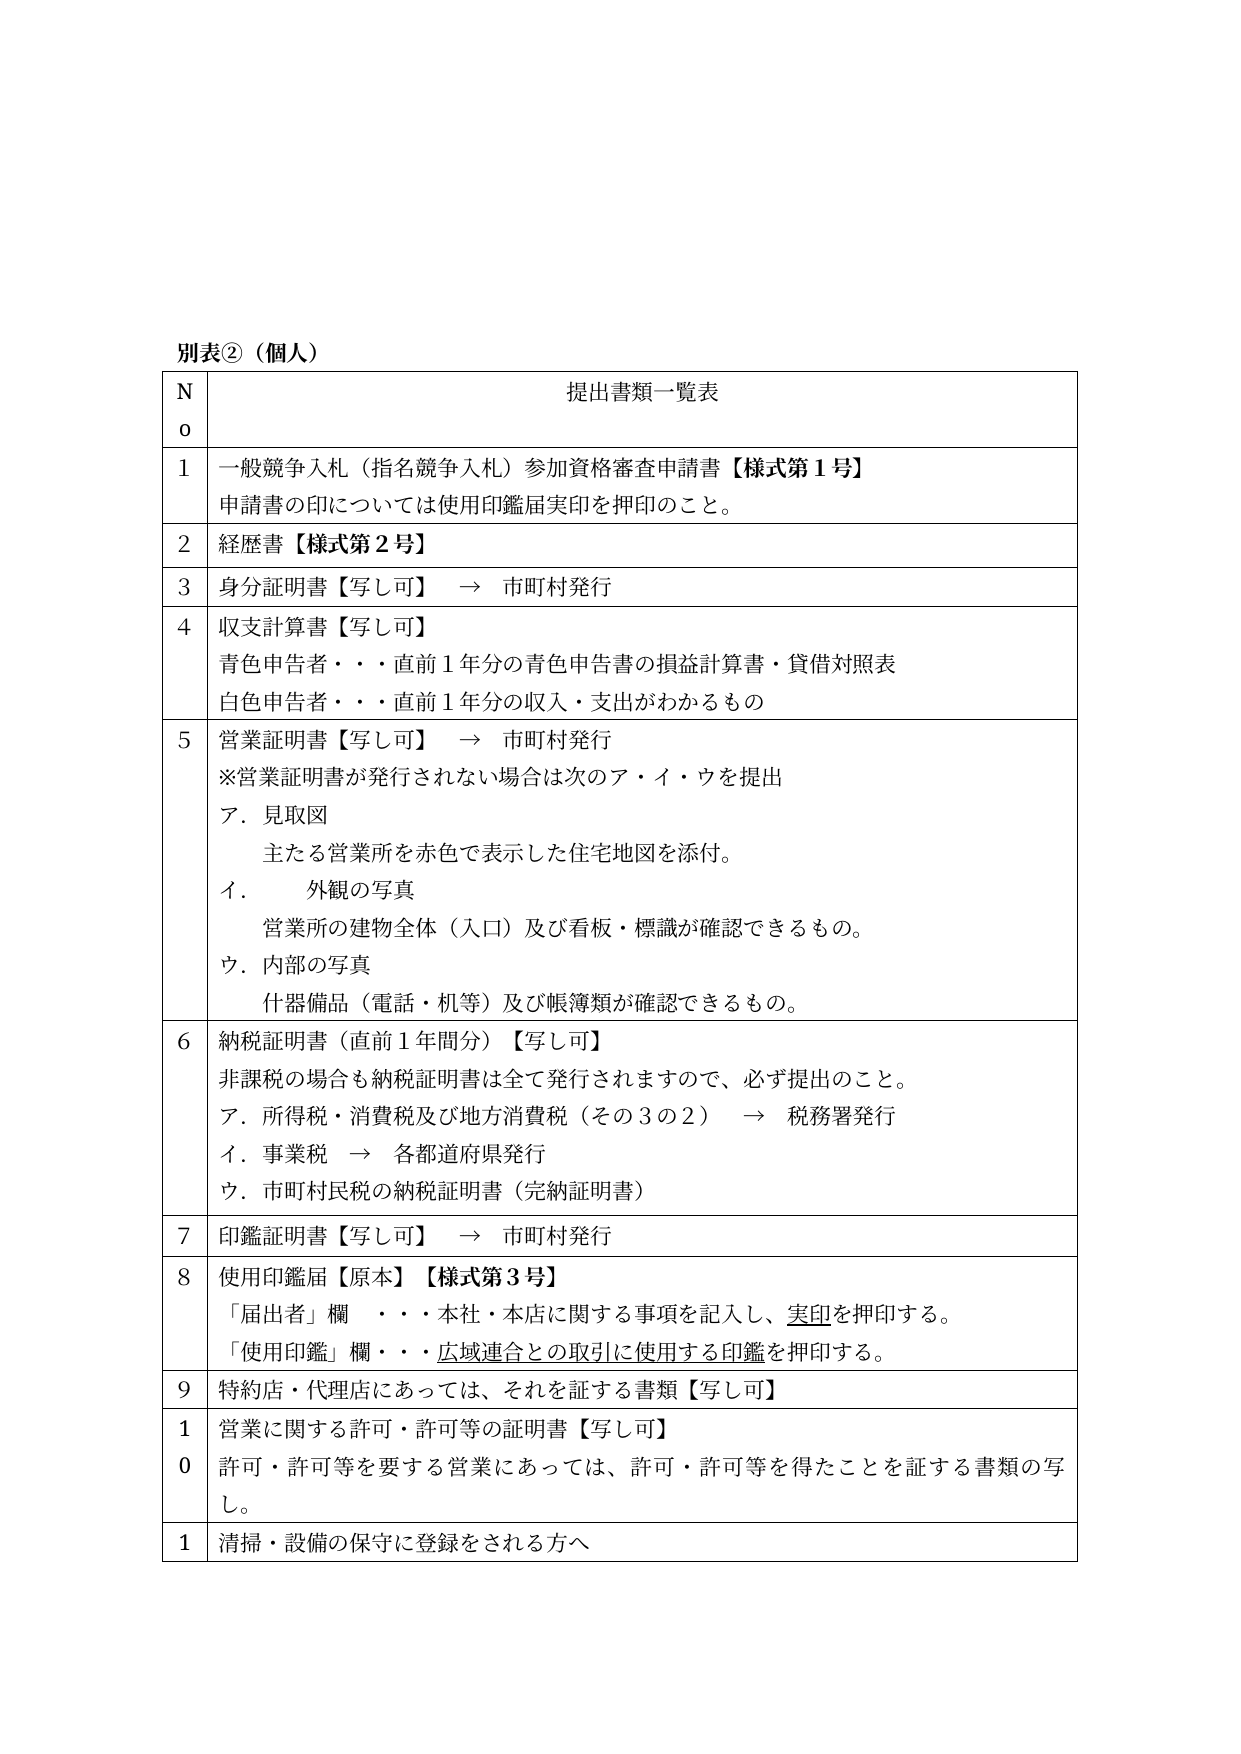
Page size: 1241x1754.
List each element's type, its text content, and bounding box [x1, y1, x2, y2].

table_cell ５ [163, 720, 207, 1020]
table_cell 特約店・代理店にあっては、それを証する書類【写し可】 [208, 1371, 1077, 1408]
table_cell 使用印鑑届【原本】【様式第３号】 「届出者」欄 ・・・本社・本店に関する事項を記入し、実印を押印する。 「使用印鑑」欄・・・広域連合との取引に使用する印鑑を押印する。 [208, 1257, 1077, 1369]
table_cell １ [163, 448, 207, 523]
table_cell 清掃・設備の保守に登録をされる方へ [208, 1523, 1077, 1561]
table_cell 10 [163, 1409, 207, 1522]
table_header No [163, 372, 207, 447]
table_cell 11 [163, 1523, 207, 1561]
table_cell 印鑑証明書【写し可】 → 市町村発行 [208, 1216, 1077, 1256]
table_cell 経歴書【様式第２号】 [208, 524, 1077, 567]
table_cell 納税証明書（直前１年間分）【写し可】 非課税の場合も納税証明書は全て発行されますので、必ず提出のこと。 ア．所得税・消費税及び地方消費税（その３の２） → 税務署発行 イ．事業税 → 各都道府県発行 ウ．市町村民税の納税証明書（完納証明書） [208, 1021, 1077, 1215]
text 別表②（個人） [177, 333, 1063, 371]
table_cell ６ [163, 1021, 207, 1215]
table_cell ４ [163, 607, 207, 719]
table_cell ９ [163, 1371, 207, 1408]
table_cell 営業証明書【写し可】 → 市町村発行 ※営業証明書が発行されない場合は次のア・イ・ウを提出 ア．見取図 主たる営業所を赤色で表示した住宅地図を添付。 外観の写真 営業所の建物全体（入口）及び看板・標識が確認できるもの。 ウ．内部の写真 什器備品（電話・机等）及び帳簿類が確認できるもの。 [208, 720, 1077, 1020]
table_cell ８ [163, 1257, 207, 1369]
table_header 提出書類一覧表 [208, 372, 1077, 447]
table_cell 身分証明書【写し可】 → 市町村発行 [208, 568, 1077, 606]
table_cell 収支計算書【写し可】 青色申告者・・・直前１年分の青色申告書の損益計算書・貸借対照表 白色申告者・・・直前１年分の収入・支出がわかるもの [208, 607, 1077, 719]
table_cell ７ [163, 1216, 207, 1256]
table_cell 営業に関する許可・許可等の証明書【写し可】 許可・許可等を要する営業にあっては、許可・許可等を得たことを証する書類の写し。 [208, 1409, 1077, 1522]
table_cell 一般競争入札（指名競争入札）参加資格審査申請書【様式第１号】 申請書の印については使用印鑑届実印を押印のこと。 [208, 448, 1077, 523]
table_cell ２ [163, 524, 207, 567]
table_cell ３ [163, 568, 207, 606]
